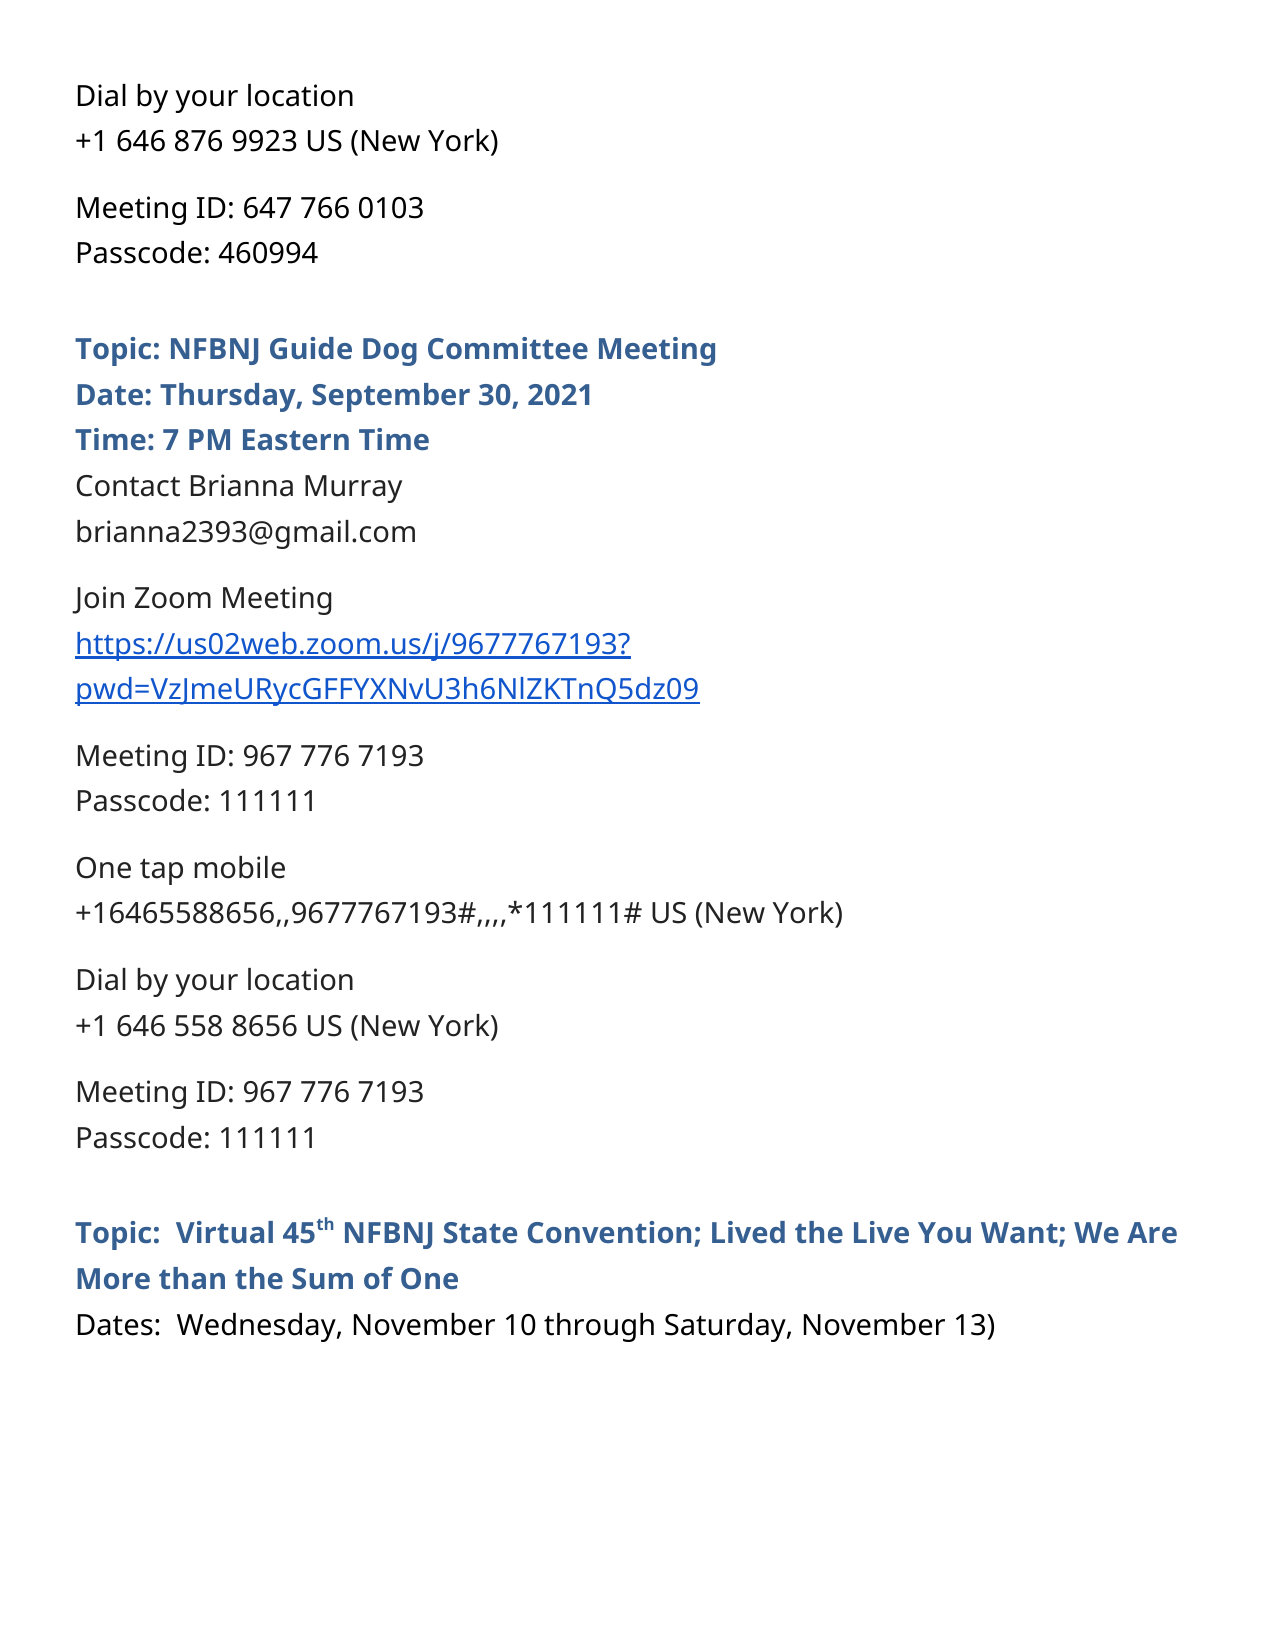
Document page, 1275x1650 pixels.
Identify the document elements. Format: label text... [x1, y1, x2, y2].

text Meeting ID: 967 776 7193 Passcode: 111111 [75, 1071, 1200, 1157]
text Join Zoom Meeting https://us02web.zoom.us/j/9677767193?pwd=VzJmeURycGFFYXNvU3h6NlZKTnQ5dz09 [75, 577, 1200, 708]
text One tap mobile +16465588656,,9677767193#,,,,*111111# US (New York) [75, 847, 1200, 932]
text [75, 187, 1200, 272]
subtitle Topic: NFBNJ Guide Dog Committee Meeting Date: Thursday, September 30, 2021 Time: 7 PM Eastern Time [75, 328, 1200, 459]
text Meeting ID: 967 776 7193 Passcode: 111111 [75, 735, 1200, 820]
subtitle Topic: Virtual 45th NFBNJ State Convention; Lived the Live You Want; We Are More than the Sum of One [75, 1212, 1200, 1298]
text Dial by your location +1 646 558 8656 US (New York) [75, 959, 1200, 1044]
text Contact Brianna Murray brianna2393@gmail.com [75, 465, 1200, 551]
text Dates: Wednesday, November 10 through Saturday, November 13) [75, 1304, 1200, 1343]
text Dial by your location +1 646 876 9923 US (New York) [75, 75, 1200, 160]
